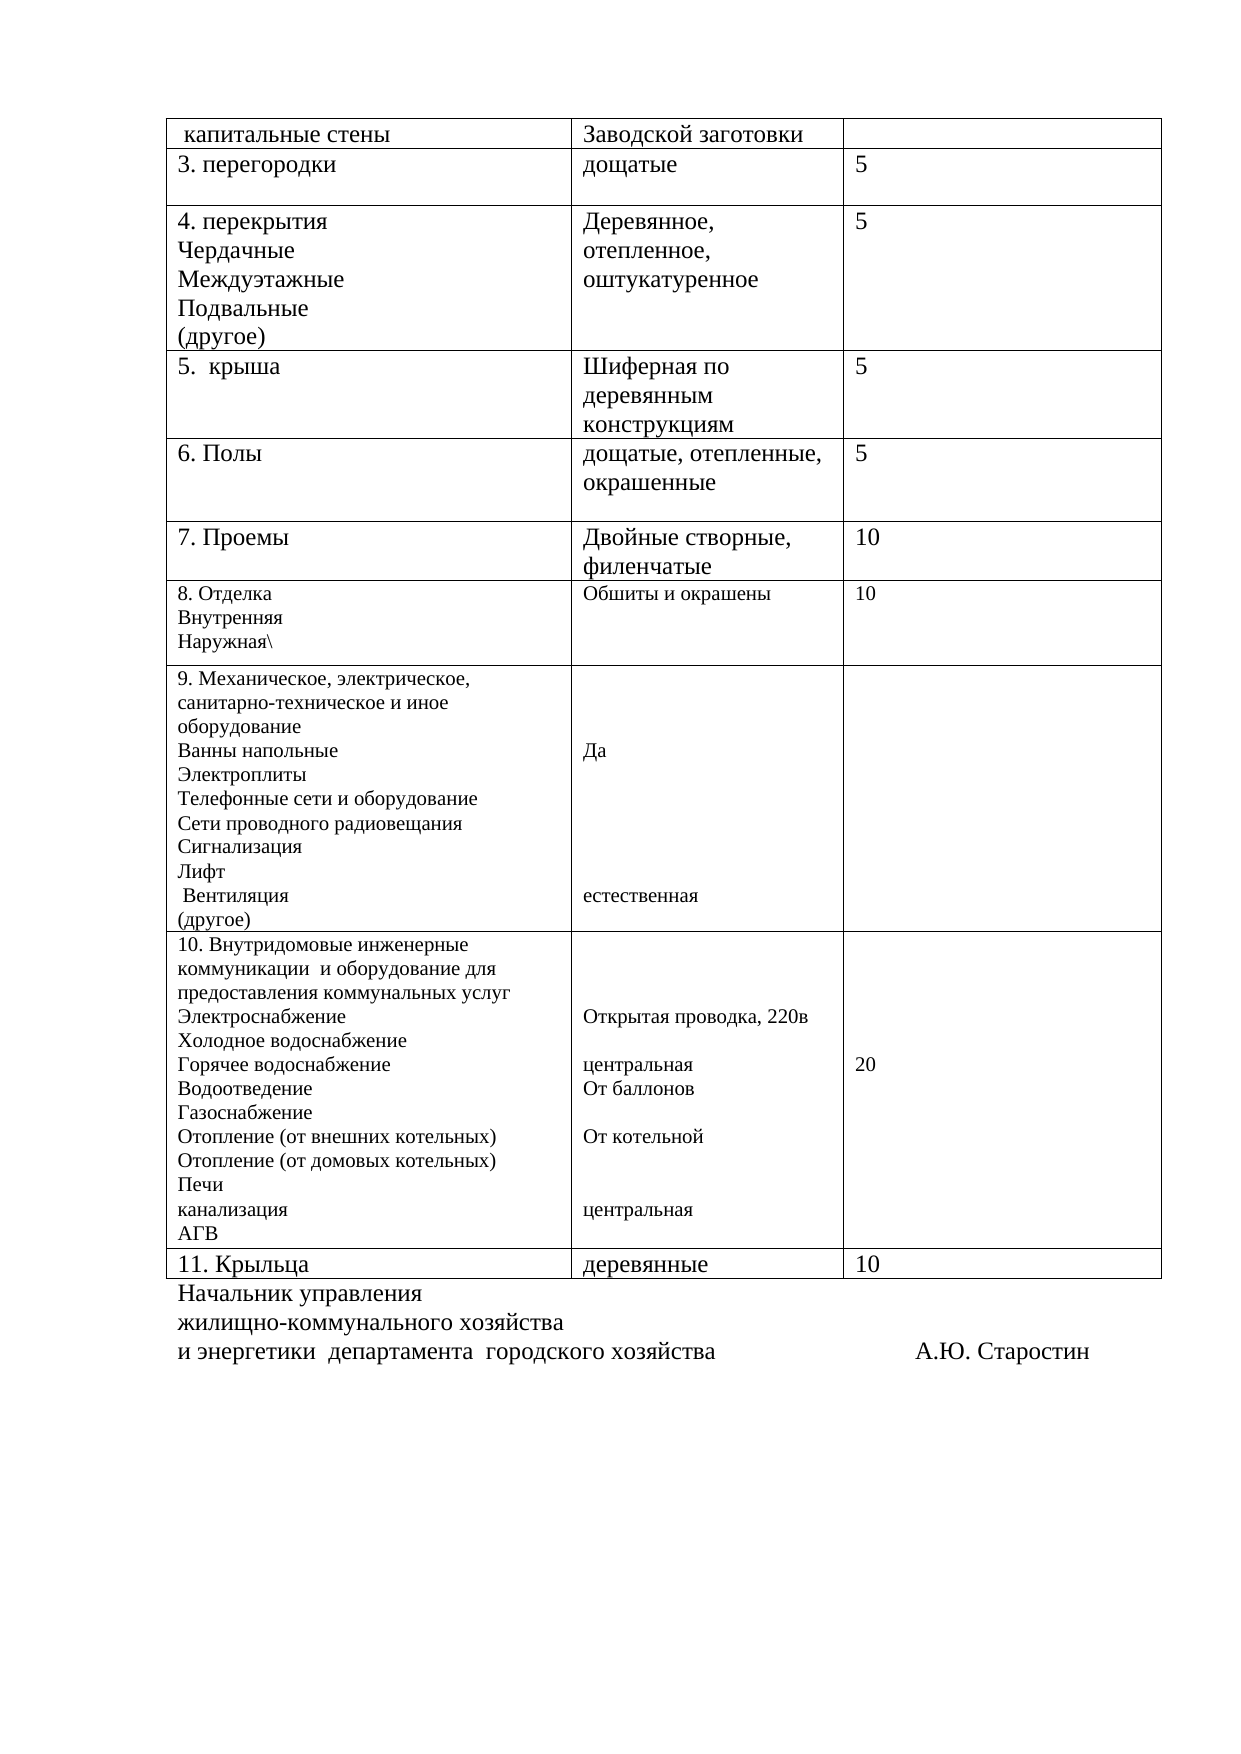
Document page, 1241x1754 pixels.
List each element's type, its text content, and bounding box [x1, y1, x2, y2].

table_cell Открытая проводка, 220в центральная От баллонов От котельной центральная [572, 932, 843, 1248]
table_cell 6. Полы [167, 439, 571, 521]
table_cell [572, 119, 843, 148]
table_cell дощатые, отепленные, окрашенные [572, 439, 843, 521]
table_cell деревянные [572, 1249, 843, 1277]
table_cell 10 [844, 522, 1161, 580]
table_cell [844, 666, 1161, 931]
table_cell 11. Крыльца [167, 1249, 571, 1277]
table_cell Двойные створные, филенчатые [572, 522, 843, 580]
table_cell 5 [844, 119, 1161, 148]
table_cell 3. перегородки [167, 149, 571, 205]
table_cell 5 [844, 149, 1161, 205]
table_cell 7. Проемы [167, 522, 571, 580]
table_cell Да естественная [572, 666, 843, 931]
text и энергетики департамента городского хозяйства А.Ю. Старостин [177, 1336, 1152, 1365]
table_cell 8. Отделка Внутренняя Наружная\ [167, 581, 571, 665]
table_cell 5. крыша [167, 351, 571, 437]
table_cell 20 [844, 932, 1161, 1248]
table_cell 4. перекрытия Чердачные Междуэтажные Подвальные (другое) [167, 206, 571, 350]
table_cell Обшиты и окрашены [572, 581, 843, 665]
text жилищно-коммунального хозяйства [177, 1307, 1152, 1336]
table_cell 10 [844, 1249, 1161, 1277]
table_cell 5 [844, 351, 1161, 437]
table_cell 10 [844, 581, 1161, 665]
table_cell 5 [844, 206, 1161, 350]
text Начальник управления [177, 1279, 1152, 1307]
table_cell 10. Внутридомовые инженерные коммуникации и оборудование для предоставления коммунальных услуг Электроснабжение Холодное водоснабжение Горячее водоснабжение Водоотведение Газоснабжение Отопление (от внешних котельных) Отопление (от домовых котельных) Печи канализация АГВ [167, 932, 571, 1248]
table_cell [167, 119, 571, 148]
table_cell 9. Механическое, электрическое, санитарно-техническое и иное оборудование Ванны напольные Электроплиты Телефонные сети и оборудование Сети проводного радиовещания Сигнализация Лифт Вентиляция (другое) [167, 666, 571, 931]
table_cell Деревянное, отепленное, оштукатуренное [572, 206, 843, 350]
table_cell 5 [844, 439, 1161, 521]
table_cell дощатые [572, 149, 843, 205]
table_cell Шиферная по деревянным конструкциям [572, 351, 843, 437]
